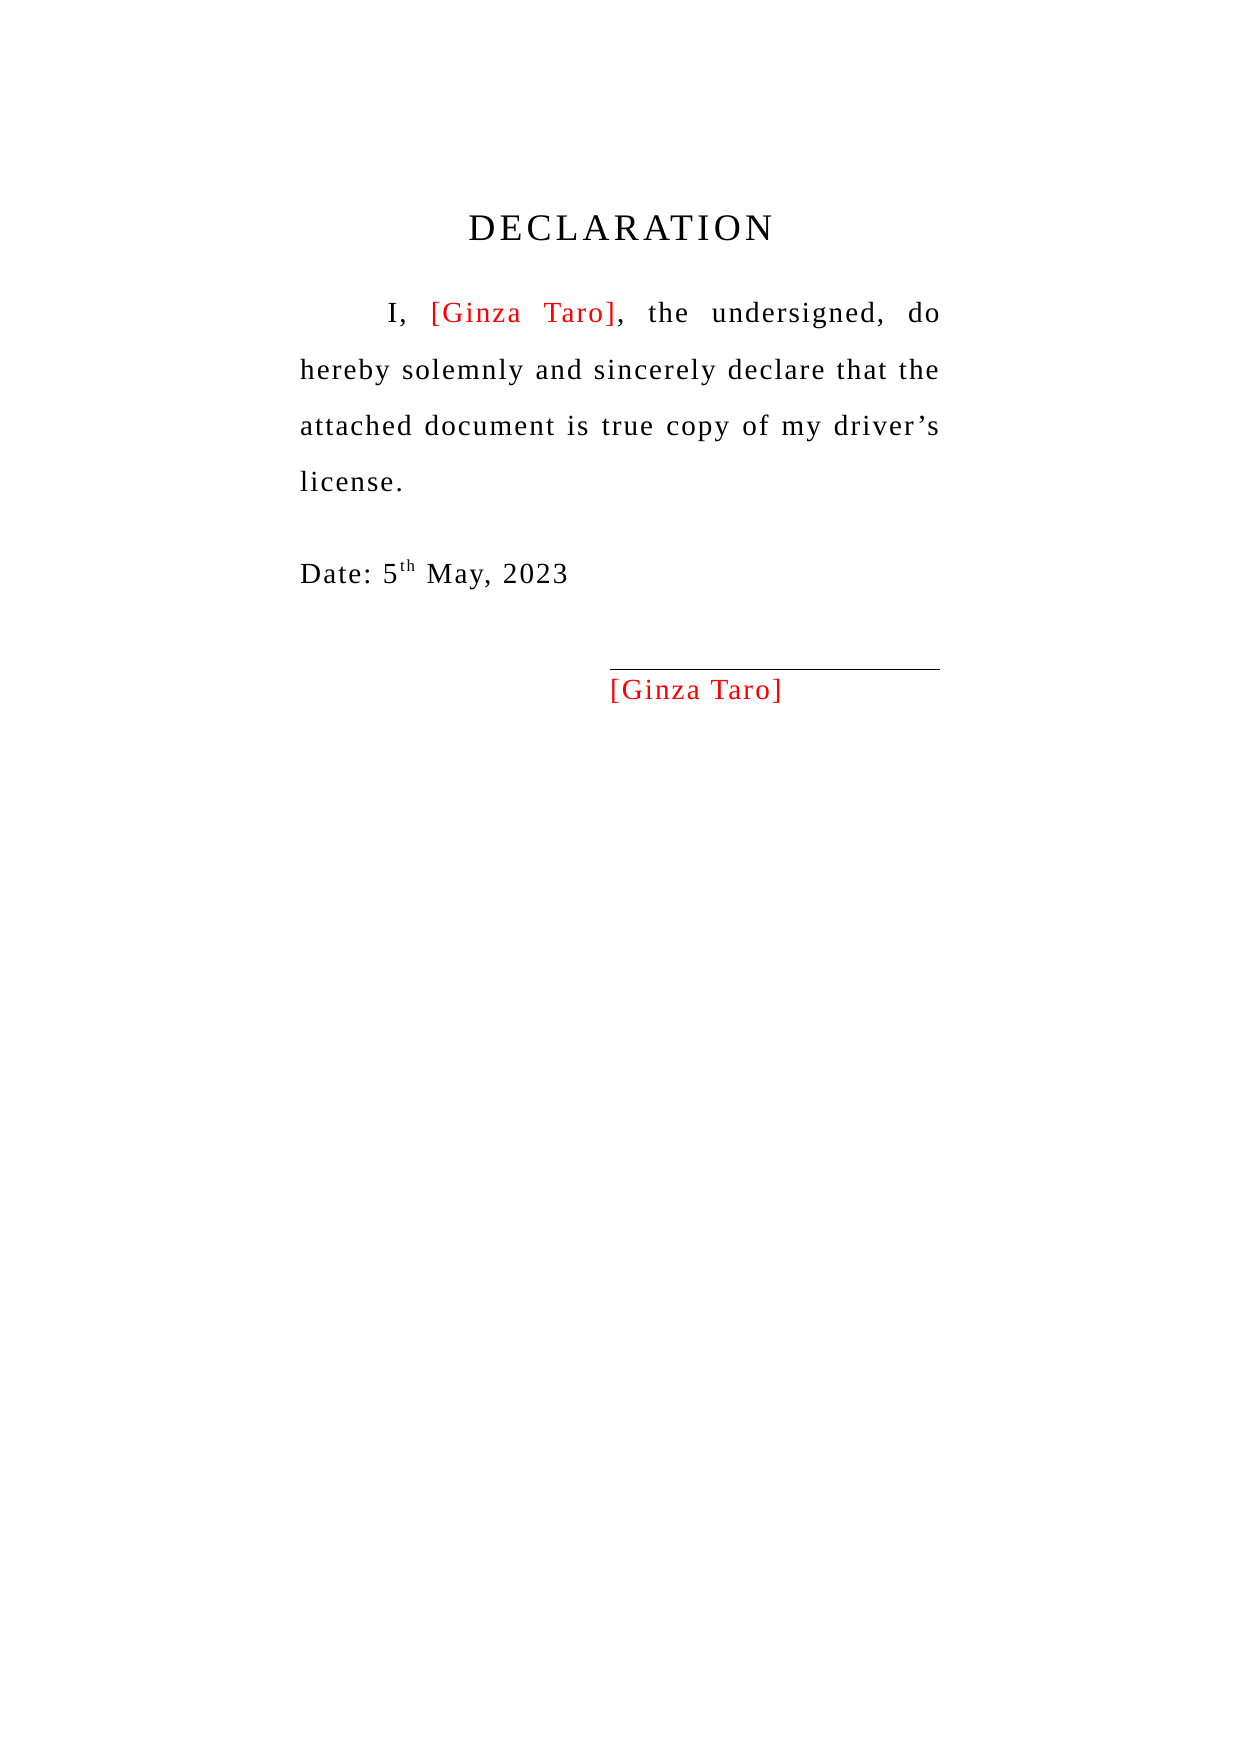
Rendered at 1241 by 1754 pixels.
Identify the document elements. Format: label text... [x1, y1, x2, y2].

title DECLARATION [300, 189, 940, 264]
text I, [Ginza Taro], the undersigned, do hereby solemnly and sincerely declare that the attached document is true copy of my driver’s license. [300, 294, 940, 500]
text Date: 5th May, 2023 [300, 554, 940, 592]
text [Ginza Taro] [610, 670, 940, 707]
